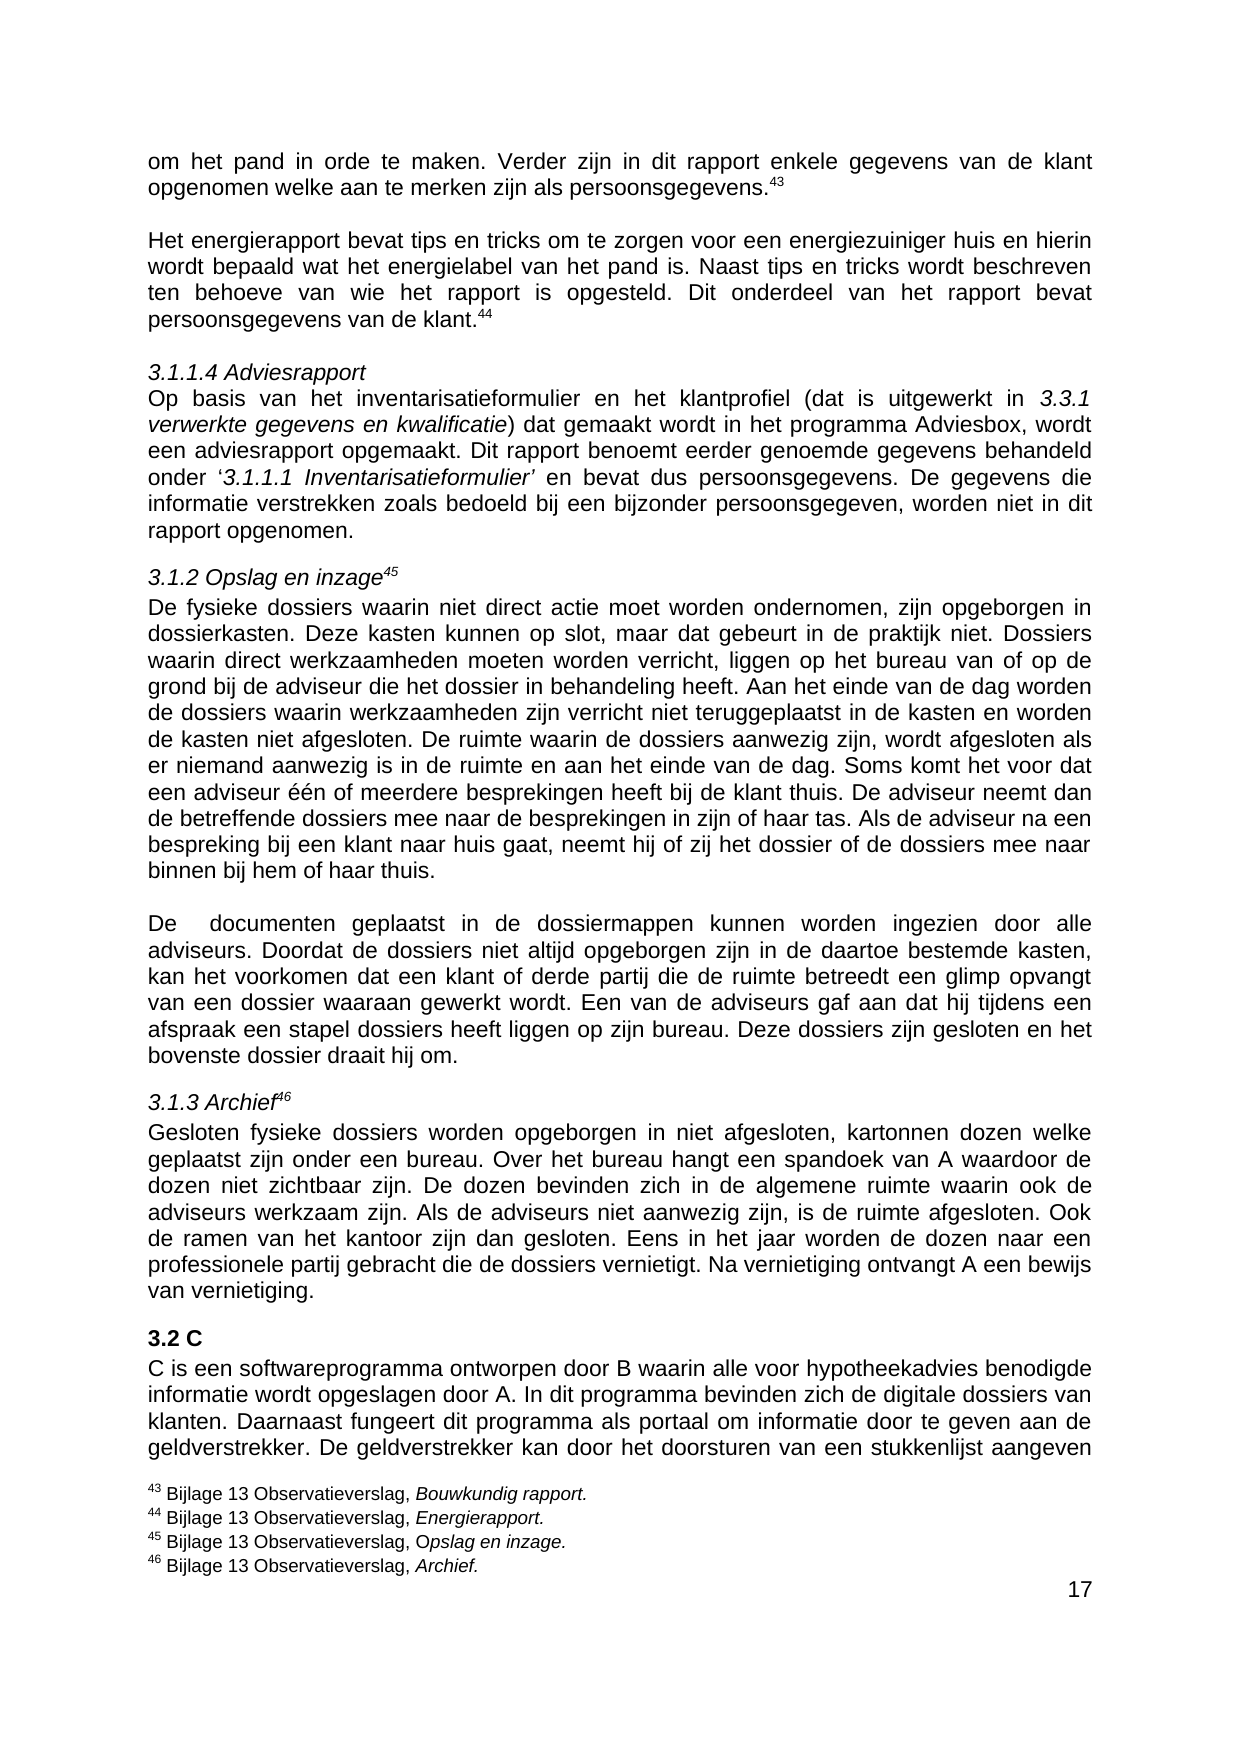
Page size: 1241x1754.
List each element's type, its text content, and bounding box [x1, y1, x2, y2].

subtitle 3.1.3 Archief [148, 1089, 1093, 1116]
text De fysieke dossiers waarin niet direct actie moet worden ondernomen, zijn opgeborgen in dossierkasten. Deze kasten kunnen op slot, maar dat gebeurt in de praktijk niet. Dossiers waarin direct werkzaamheden moeten worden verricht, liggen op het bureau van of op de grond bij de adviseur die het dossier in behandeling heeft. Aan het einde van de dag worden de dossiers waarin werkzaamheden zijn verricht niet teruggeplaatst in de kasten en worden de kasten niet afgesloten. De ruimte waarin de dossiers aanwezig zijn, wordt afgesloten als er niemand aanwezig is in de ruimte en aan het einde van de dag. Soms komt het voor dat een adviseur één of meerdere besprekingen heeft bij de klant thuis. De adviseur neemt dan de betreffende dossiers mee naar de besprekingen in zijn of haar tas. Als de adviseur na een bespreking bij een klant naar huis gaat, neemt hij of zij het dossier of de dossiers mee naar binnen bij hem of haar thuis. [148, 594, 1093, 884]
text De documenten geplaatst in de dossiermappen kunnen worden ingezien door alle adviseurs. Doordat de dossiers niet altijd opgeborgen zijn in de daartoe bestemde kasten, kan het voorkomen dat een klant of derde partij die de ruimte betreedt een glimp opvangt van een dossier waaraan gewerkt wordt. Een van de adviseurs gaf aan dat hij tijdens een afspraak een stapel dossiers heeft liggen op zijn bureau. Deze dossiers zijn gesloten en het bovenste dossier draait hij om. [148, 910, 1093, 1068]
text Gesloten fysieke dossiers worden opgeborgen in niet afgesloten, kartonnen dozen welke geplaatst zijn onder een bureau. Over het bureau hangt een spandoek van A waardoor de dozen niet zichtbaar zijn. De dozen bevinden zich in de algemene ruimte waarin ook de adviseurs werkzaam zijn. Als de adviseurs niet aanwezig zijn, is de ruimte afgesloten. Ook de ramen van het kantoor zijn dan gesloten. Eens in het jaar worden de dozen naar een professionele partij gebracht die de dossiers vernietigt. Na vernietiging ontvangt A een bewijs van vernietiging. [148, 1119, 1093, 1304]
subtitle 3.1.2 Opslag en inzage [148, 564, 1093, 590]
subtitle 3.2 C [148, 1325, 1093, 1351]
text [148, 1355, 1093, 1460]
text Het energierapport bevat tips en tricks om te zorgen voor een energiezuiniger huis en hierin wordt bepaald wat het energielabel van het pand is. Naast tips en tricks wordt beschreven ten behoeve van wie het rapport is opgesteld. Dit onderdeel van het rapport bevat persoonsgegevens van de klant. [148, 227, 1093, 332]
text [148, 148, 1093, 200]
text Op basis van het inventarisatieformulier en het klantprofiel (dat is uitgewerkt in 3.3.1 verwerkte gegevens en kwalificatie) dat gemaakt wordt in het programma Adviesbox, wordt een adviesrapport opgemaakt. Dit rapport benoemt eerder genoemde gegevens behandeld onder ‘3.1.1.1 Inventarisatieformulier’ en bevat dus persoonsgegevens. De gegevens die informatie verstrekken zoals bedoeld bij een bijzonder persoonsgegeven, worden niet in dit rapport opgenomen. [148, 385, 1093, 543]
text 3.1.1.4 Adviesrapport [148, 358, 1093, 385]
